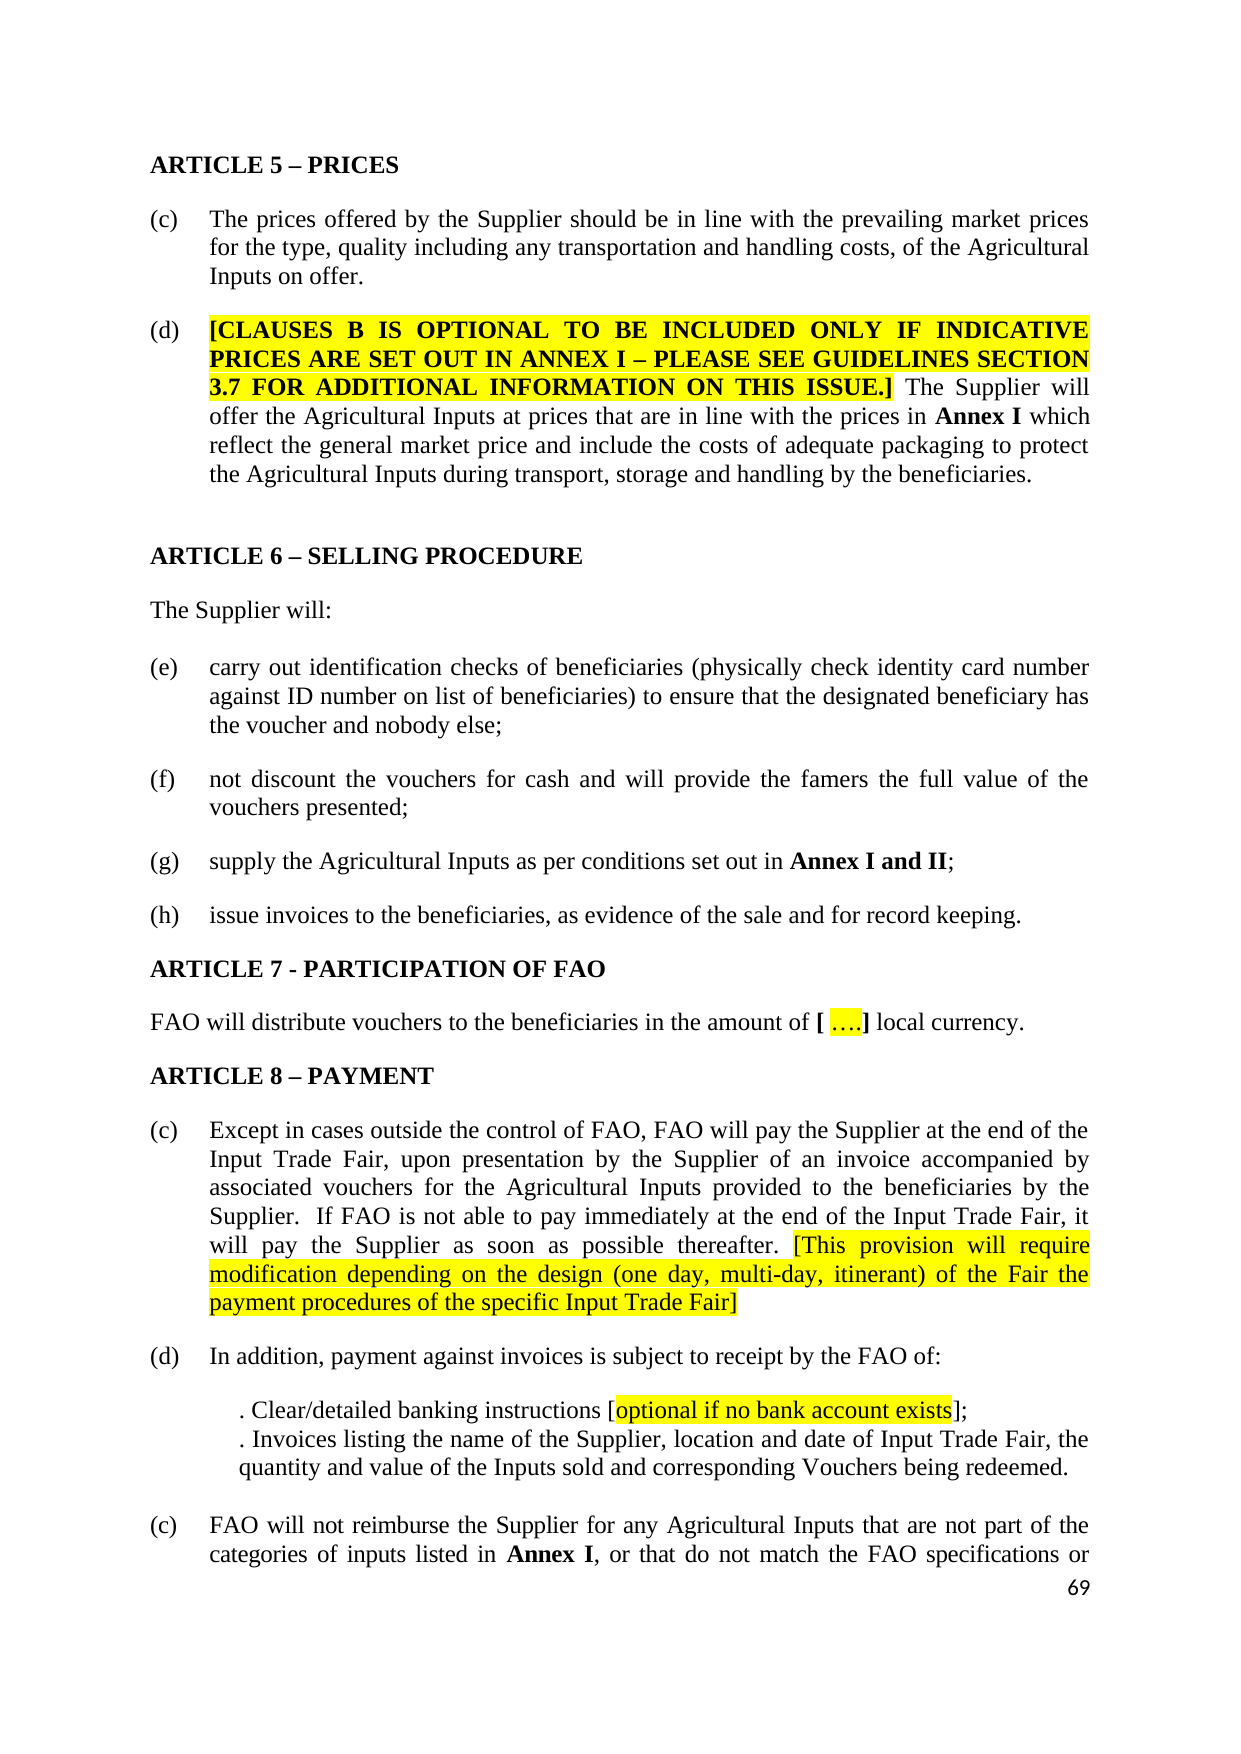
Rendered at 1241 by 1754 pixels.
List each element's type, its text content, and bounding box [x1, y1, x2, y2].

list not discount the vouchers for cash and will provide the famers the full value of the vouchers presented; [150, 764, 1090, 821]
list In addition, payment against invoices is subject to receipt by the FAO of: [150, 1341, 1090, 1370]
list Except in cases outside the control of FAO, FAO will pay the Supplier at the end of the Input Trade Fair, upon presentation by the Supplier of an invoice accompanied by associated vouchers for the Agricultural Inputs provided to the beneficiaries by the Supplier. If FAO is not able to pay immediately at the end of the Input Trade Fair, it will pay the Supplier as soon as possible thereafter. [This provision will require modification depending on the design (one day, multi-day, itinerant) of the Fair the payment procedures of the specific Input Trade Fair] [150, 1115, 1090, 1316]
text . Invoices listing the name of the Supplier, location and date of Input Trade Fair, the quantity and value of the Inputs sold and corresponding Vouchers being redeemed. [239, 1424, 1090, 1481]
list [CLAUSES B IS OPTIONAL TO BE INCLUDED ONLY IF INDICATIVE PRICES ARE SET OUT IN ANNEX I – PLEASE SEE GUIDELINES SECTION 3.7 FOR ADDITIONAL INFORMATION ON THIS ISSUE.] The Supplier will offer the Agricultural Inputs at prices that are in line with the prices in Annex I which reflect the general market price and include the costs of adequate packaging to protect the Agricultural Inputs during transport, storage and handling by the beneficiaries. [150, 315, 1090, 487]
list supply the Agricultural Inputs as per conditions set out in Annex I and II; [150, 846, 1090, 875]
text . Clear/detailed banking instructions [optional if no bank account exists]; [239, 1395, 616, 1424]
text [150, 1510, 1090, 1567]
text The Supplier will: [150, 595, 1090, 624]
text ARTICLE 5 – PRICES [150, 150, 1090, 179]
text ARTICLE 7 - PARTICIPATION OF FAO [150, 954, 1090, 982]
list issue invoices to the beneficiaries, as evidence of the sale and for record keeping. [150, 900, 1090, 929]
list carry out identification checks of beneficiaries (physically check identity card number against ID number on list of beneficiaries) to ensure that the designated beneficiary has the voucher and nobody else; [150, 652, 1090, 739]
text ARTICLE 6 – SELLING PROCEDURE [150, 541, 1090, 570]
text FAO will distribute vouchers to the beneficiaries in the amount of [ ….] local currency. [150, 1007, 1090, 1036]
list The prices offered by the Supplier should be in line with the prevailing market prices for the type, quality including any transportation and handling costs, of the Agricultural Inputs on offer. [150, 204, 1090, 290]
text ARTICLE 8 – PAYMENT [150, 1061, 1090, 1090]
